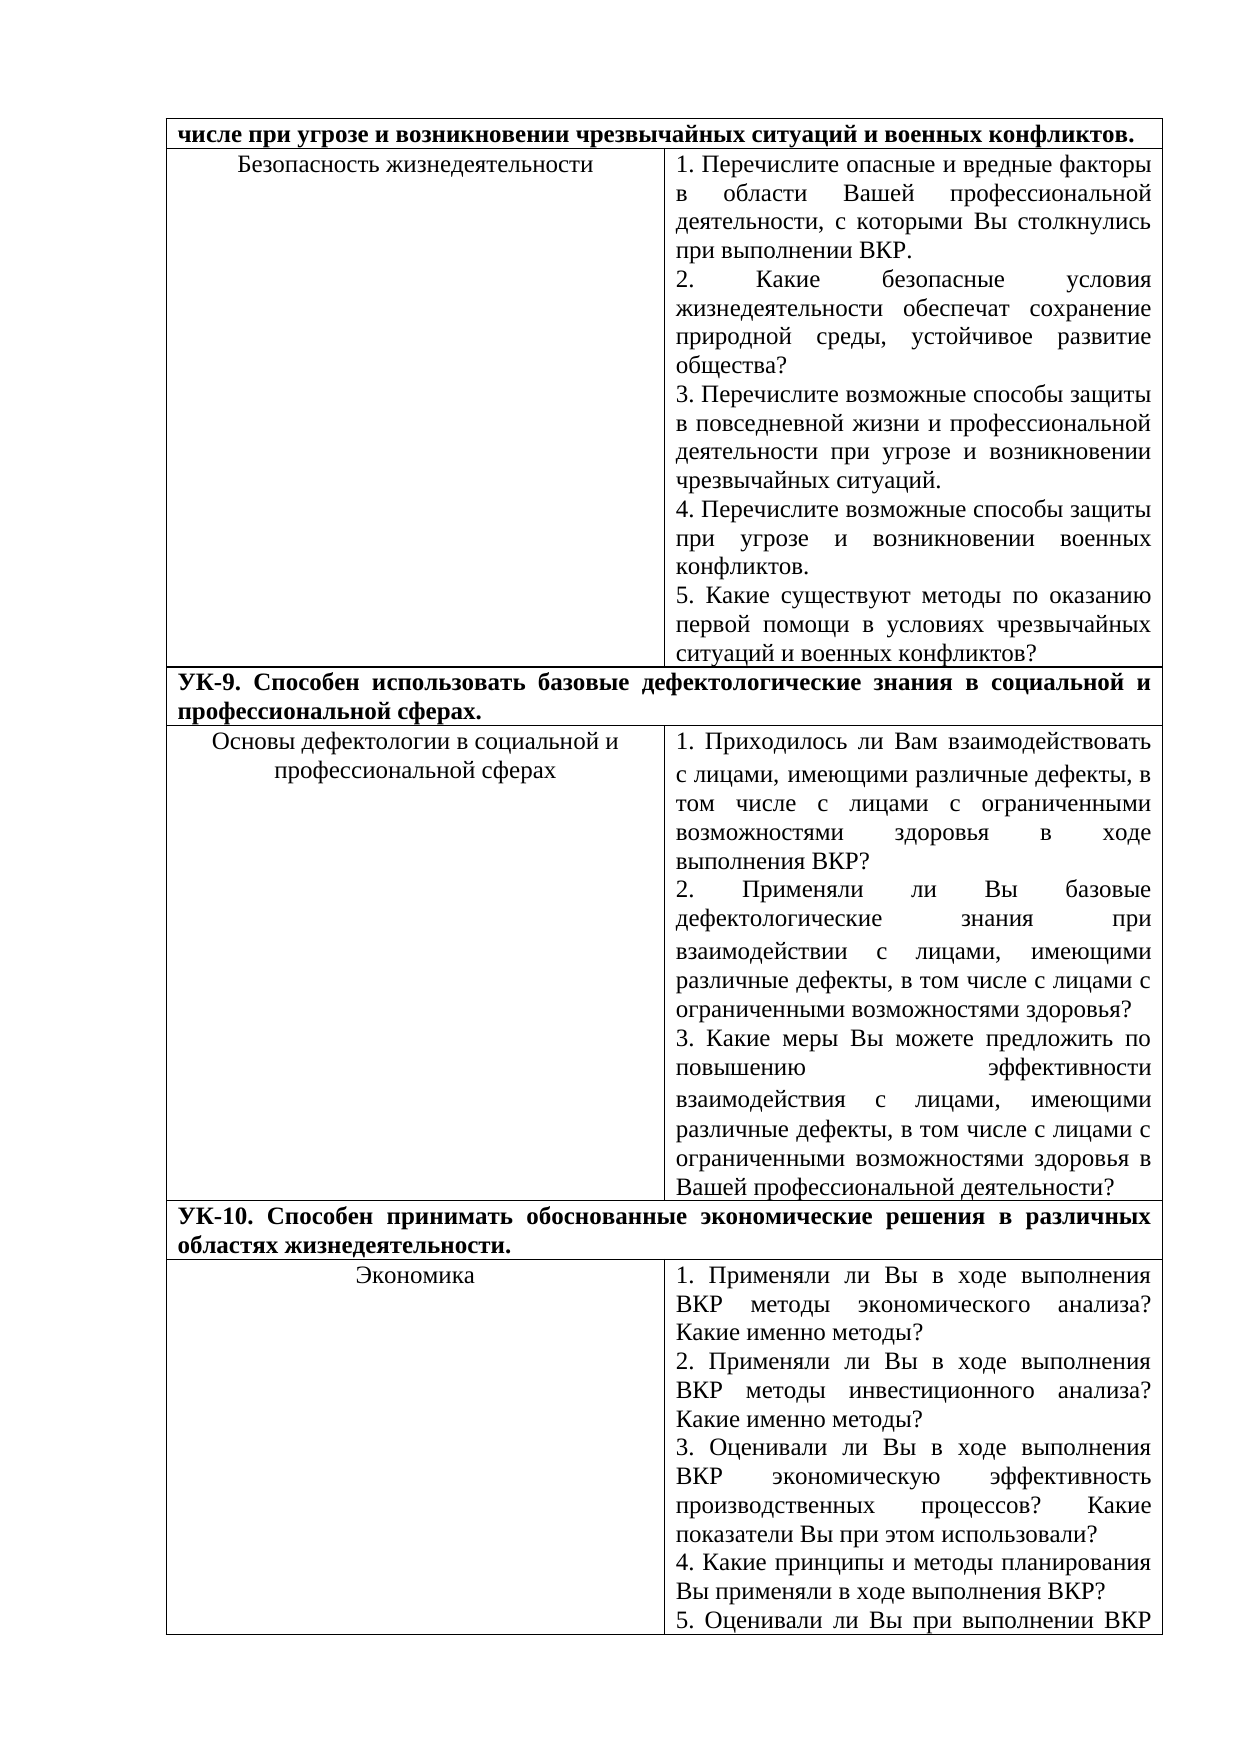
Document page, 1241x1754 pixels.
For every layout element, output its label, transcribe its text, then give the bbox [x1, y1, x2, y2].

table_cell Экономика [167, 1260, 664, 1634]
table_cell 1. Приходилось ли Вам взаимодействовать с лицами, имеющими различные дефекты, в том числе с лицами с ограниченными возможностями здоровья в ходе выполнения ВКР? 2. Применяли ли Вы базовые дефектологические знания при взаимодействии с лицами, имеющими различные дефекты, в том числе с лицами с ограниченными возможностями здоровья? 3. Какие меры Вы можете предложить по повышению эффективности взаимодействия с лицами, имеющими различные дефекты, в том числе с лицами с ограниченными возможностями здоровья в Вашей профессиональной деятельности? [665, 726, 1162, 1200]
table_cell УК-9. Способен использовать базовые дефектологические знания в социальной и профессиональной сферах. [167, 668, 1162, 725]
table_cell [665, 1260, 1162, 1634]
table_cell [167, 119, 1162, 148]
table_cell 1. Перечислите опасные и вредные факторы в области Вашей профессиональной деятельности, с которыми Вы столкнулись при выполнении ВКР. 2. Какие безопасные условия жизнедеятельности обеспечат сохранение природной среды, устойчивое развитие общества? 3. Перечислите возможные способы защиты в повседневной жизни и профессиональной деятельности при угрозе и возникновении чрезвычайных ситуаций. 4. Перечислите возможные способы защиты при угрозе и возникновении военных конфликтов. 5. Какие существуют методы по оказанию первой помощи в условиях чрезвычайных ситуаций и военных конфликтов? [665, 149, 1162, 666]
table_cell УК-10. Способен принимать обоснованные экономические решения в различных областях жизнедеятельности. [167, 1201, 1162, 1259]
table_cell Безопасность жизнедеятельности [167, 149, 664, 666]
table_cell Основы дефектологии в социальной и профессиональной сферах [167, 726, 664, 1200]
